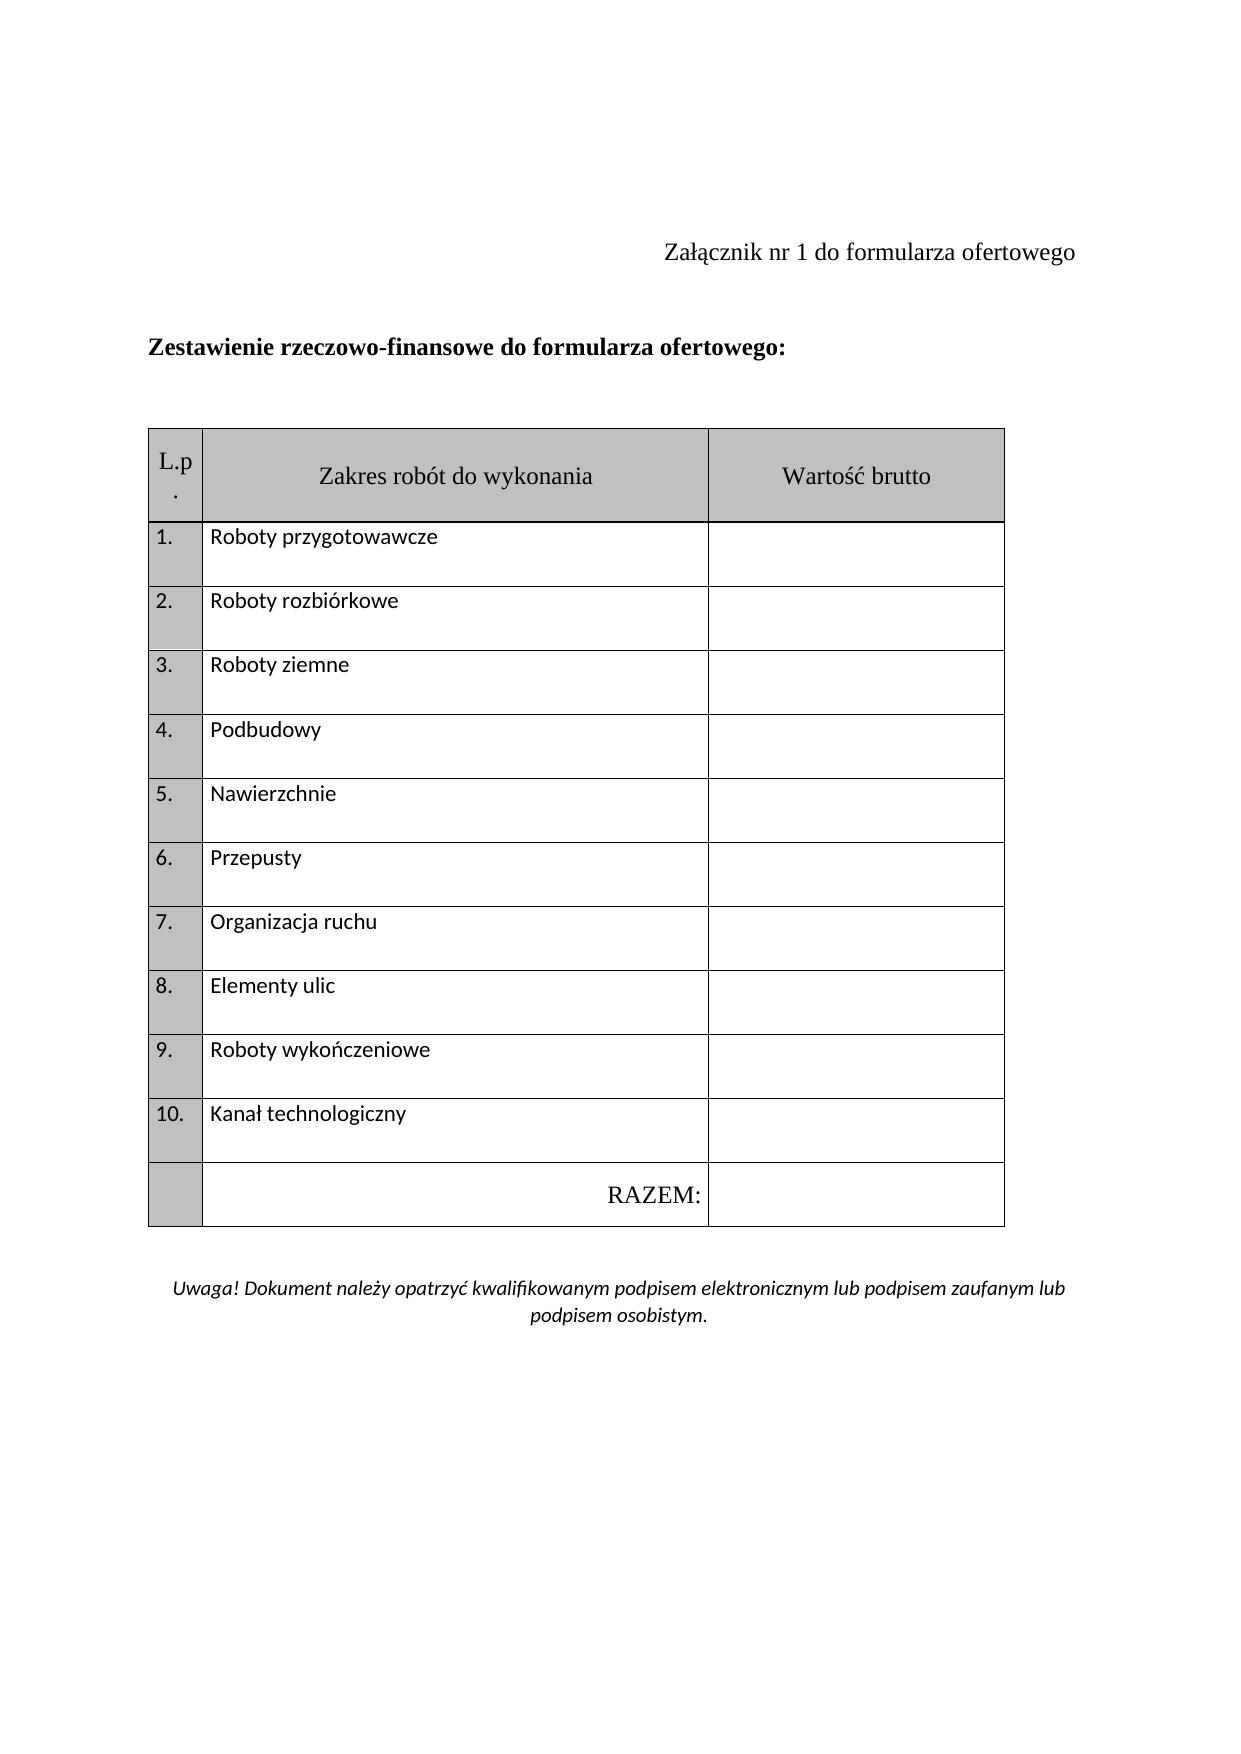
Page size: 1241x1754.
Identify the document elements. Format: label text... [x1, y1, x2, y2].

table_cell [709, 907, 1004, 970]
table_cell Roboty przygotowawcze [203, 523, 708, 586]
table_header Wartość brutto [709, 429, 1004, 521]
table_cell 3. [149, 651, 202, 714]
table_cell Przepusty [203, 843, 708, 906]
table_cell Kanał technologiczny [203, 1099, 708, 1162]
table_cell [709, 715, 1004, 778]
table_cell Nawierzchnie [203, 779, 708, 842]
text Zestawienie rzeczowo-finansowe do formularza ofertowego: [148, 332, 1093, 361]
table_cell [709, 843, 1004, 906]
table_cell 2. [149, 587, 202, 649]
table_cell 9. [149, 1035, 202, 1098]
table_cell [709, 1163, 1004, 1226]
table_cell 10. [149, 1099, 202, 1162]
table_header L.p. [149, 429, 202, 521]
table_cell 7. [149, 907, 202, 970]
table_cell 1. [149, 523, 202, 586]
table_cell [709, 779, 1004, 842]
text Załącznik nr 1 do formularza ofertowego [148, 237, 1093, 266]
table_cell Roboty rozbiórkowe [203, 587, 708, 649]
table_cell 8. [149, 971, 202, 1034]
table_cell [709, 587, 1004, 649]
table_cell [149, 1163, 202, 1226]
table_cell 6. [149, 843, 202, 906]
table_cell Roboty ziemne [203, 651, 708, 714]
table_cell Roboty wykończeniowe [203, 1035, 708, 1098]
table_cell Podbudowy [203, 715, 708, 778]
table_cell [709, 651, 1004, 714]
table_cell [709, 971, 1004, 1034]
table_cell 5. [149, 779, 202, 842]
table_cell 4. [149, 715, 202, 778]
table_cell [709, 523, 1004, 586]
table_header Zakres robót do wykonania [203, 429, 708, 521]
table_cell [709, 1099, 1004, 1162]
table_cell RAZEM: [203, 1163, 708, 1226]
table_cell Elementy ulic [203, 971, 708, 1034]
text Uwaga! Dokument należy opatrzyć kwalifikowanym podpisem elektronicznym lub podpisem zaufanym lub podpisem osobistym. [148, 1275, 1093, 1328]
table_cell [709, 1035, 1004, 1098]
table_cell Organizacja ruchu [203, 907, 708, 970]
